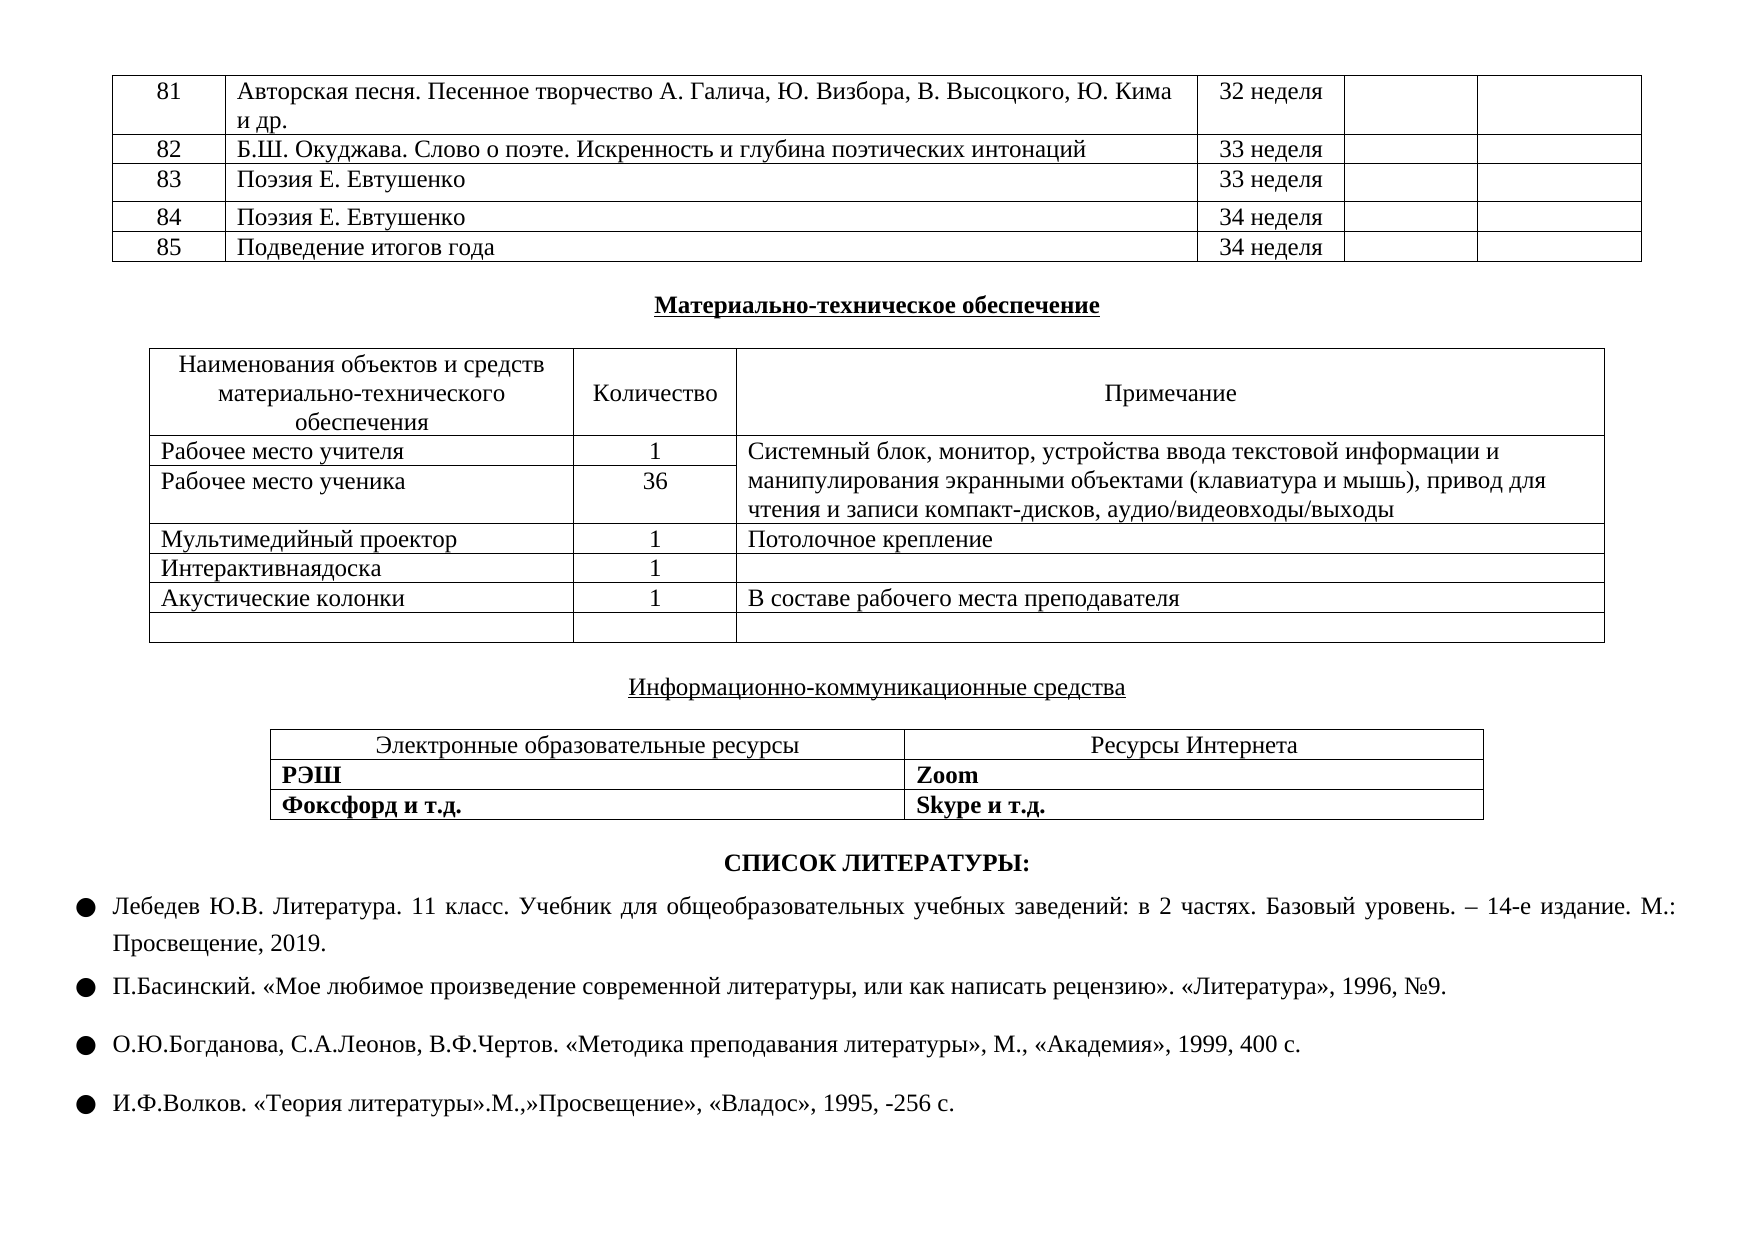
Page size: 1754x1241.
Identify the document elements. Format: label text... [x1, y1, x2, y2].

table_header Количество [574, 349, 736, 435]
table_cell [226, 76, 1197, 133]
table_cell Поэзия Е. Евтушенко [226, 164, 1197, 201]
table_cell Акустические колонки [150, 583, 573, 612]
table_cell [1478, 232, 1641, 261]
table_cell Skype и т.д. [905, 790, 1483, 818]
table_cell Поэзия Е. Евтушенко [226, 202, 1197, 231]
table_cell Zoom [905, 760, 1483, 789]
table_cell 1 [574, 554, 736, 582]
list Лебедев Ю.В. Литература. 11 класс. Учебник для общеобразовательных учебных заведений: в 2 частях. Базовый уровень. – 14-е издание. М.: Просвещение, 2019. [75, 877, 1679, 957]
table_cell [574, 613, 736, 642]
table_cell [1478, 164, 1641, 201]
table_cell [1478, 202, 1641, 231]
table_cell 36 [574, 466, 736, 523]
table_cell [1345, 135, 1477, 163]
table_header Ресурсы Интернета [905, 730, 1483, 759]
text СПИСОК ЛИТЕРАТУРЫ: [75, 848, 1679, 877]
table_cell 1 [574, 583, 736, 612]
table_cell Фоксфорд и т.д. [271, 790, 904, 818]
table_header Электронные образовательные ресурсы [271, 730, 904, 759]
text Материально-техническое обеспечение [75, 291, 1679, 319]
table_cell 81 [113, 76, 225, 133]
table_cell [150, 613, 573, 642]
table_cell 34 неделя [1198, 232, 1344, 261]
table_cell Рабочее место ученика [150, 466, 573, 523]
table_header Примечание [737, 349, 1604, 435]
table_cell Подведение итогов года [226, 232, 1197, 261]
table_cell Интерактивнаядоска [150, 554, 573, 582]
list О.Ю.Богданова, С.А.Леонов, В.Ф.Чертов. «Методика преподавания литературы», М., «Академия», 1999, 400 с. [75, 1016, 1679, 1067]
table_header Наименования объектов и средств материально-технического обеспечения [150, 349, 573, 435]
table_cell [1478, 76, 1641, 133]
table_cell 85 [113, 232, 225, 261]
table_cell 82 [113, 135, 225, 163]
table_cell [1345, 164, 1477, 201]
table_cell [737, 554, 1604, 582]
list И.Ф.Волков. «Теория литературы».М.,»Просвещение», «Владос», 1995, -256 с. [75, 1075, 1679, 1126]
text Информационно-коммуникационные средства [75, 672, 1679, 700]
table_cell [1345, 76, 1477, 133]
table_cell [1345, 202, 1477, 231]
table_cell [1478, 135, 1641, 163]
list П.Басинский. «Мое любимое произведение современной литературы, или как написать рецензию». «Литература», 1996, №9. [75, 957, 1679, 1008]
table_cell РЭШ [271, 760, 904, 789]
table_cell 32 неделя [1198, 76, 1344, 133]
table_cell Системный блок, монитор, устройства ввода текстовой информации и манипулирования экранными объектами (клавиатура и мышь), привод для чтения и записи компакт-дисков, аудио/видеовходы/выходы [737, 436, 1604, 523]
table_cell 1 [574, 436, 736, 465]
table_cell [737, 613, 1604, 642]
table_cell 33 неделя [1198, 135, 1344, 163]
table_cell В составе рабочего места преподавателя [737, 583, 1604, 612]
table_cell 83 [113, 164, 225, 201]
table_cell 1 [574, 524, 736, 552]
table_cell Потолочное крепление [737, 524, 1604, 552]
table_cell 33 неделя [1198, 164, 1344, 201]
table_cell [1345, 232, 1477, 261]
table_cell 84 [113, 202, 225, 231]
table_cell 34 неделя [1198, 202, 1344, 231]
table_cell Рабочее место учителя [150, 436, 573, 465]
table_cell Мультимедийный проектор [150, 524, 573, 552]
table_cell Б.Ш. Окуджава. Слово о поэте. Искренность и глубина поэтических интонаций [226, 135, 1197, 163]
